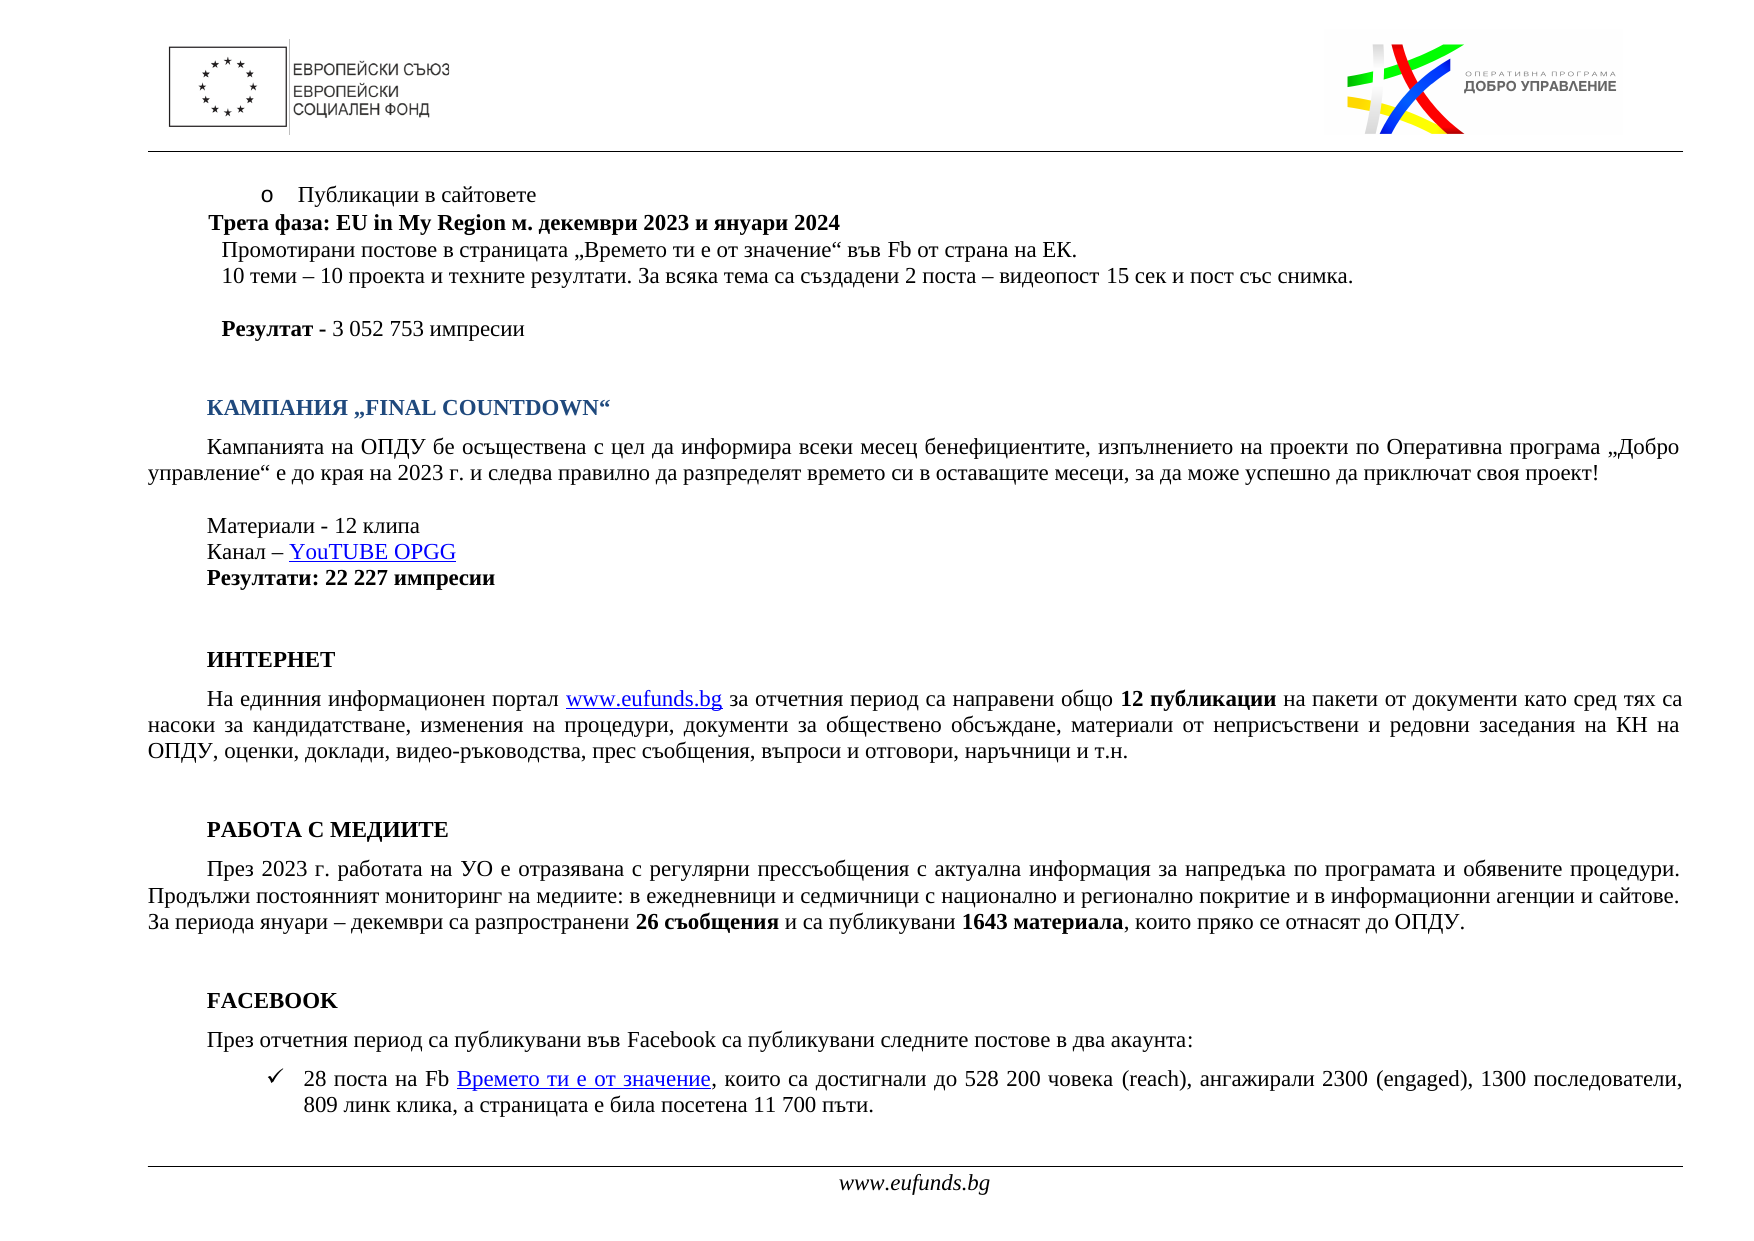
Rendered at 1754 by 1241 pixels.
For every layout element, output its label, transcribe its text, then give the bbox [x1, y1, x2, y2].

text Резултат - 3 052 753 импресии [148, 315, 1683, 341]
text Трета фаза: EU in My Region м. декември 2023 и януари 2024 [148, 209, 1683, 236]
text РАБОТА С МЕДИИТЕ [148, 817, 1683, 843]
text На единния информационен портал www.eufunds.bg за отчетния период са направени общо 12 публикации на пакети от документи като сред тях са насоки за кандидатстване, изменения на процедури, документи за обществено обсъждане, материали от неприсъствени и редовни заседания на КН на ОПДУ, оценки, доклади, видео-ръководства, прес съобщения, въпроси и отговори, наръчници и т.н. [148, 685, 1683, 764]
text Материали - 12 клипа [148, 512, 1683, 538]
list 28 поста на Fb Времето ти е от значение, които са достигнали до 528 200 човека (reach), ангажирали 2300 (engaged), 1300 последователи, 809 линк клика, а страницата е била посетена 11 700 пъти. [266, 1065, 1683, 1118]
text FACEBOOK [148, 987, 1683, 1013]
picture [160, 39, 450, 135]
text ИНТЕРНЕТ [148, 646, 1683, 672]
text Канал – YouTUBE OPGG [148, 538, 1683, 564]
list Публикации в сайтовете [260, 181, 1683, 209]
text Кампанията на ОПДУ бе осъществена с цел да информира всеки месец бенефициентите, изпълнението на проекти по Оперативна програма „Добро управление“ е до края на 2023 г. и следва правилно да разпределят времето си в оставащите месеци, за да може успешно да приключат своя проект! [148, 433, 1683, 485]
text 10 теми – 10 проекта и техните резултати. За всяка тема са създадени 2 поста – видеопост 15 сек и пост със снимка. [148, 262, 1683, 288]
text През 2023 г. работата на УО е отразявана с регулярни прессъобщения с актуална информация за напредъка по програмата и обявените процедури. Продължи постоянният мониторинг на медиите: в ежедневници и седмичници с национално и регионално покритие и в информационни агенции и сайтове. За периода януари – декември са разпространени 26 съобщения и са публикувани 1643 материала, които пряко се отнасят до ОПДУ. [148, 855, 1683, 934]
text Резултати: 22 227 импресии [148, 564, 1683, 591]
picture [1324, 29, 1623, 135]
text Промотирани постове в страницата „Времето ти е от значение“ във Fb от страна на ЕК. [148, 236, 1683, 262]
text През отчетния период са публикувани във Facebook са публикувани следните постове в два акаунта: [148, 1026, 1683, 1052]
text КАМПАНИЯ „FINAL COUNTDOWN“ [148, 394, 1683, 420]
